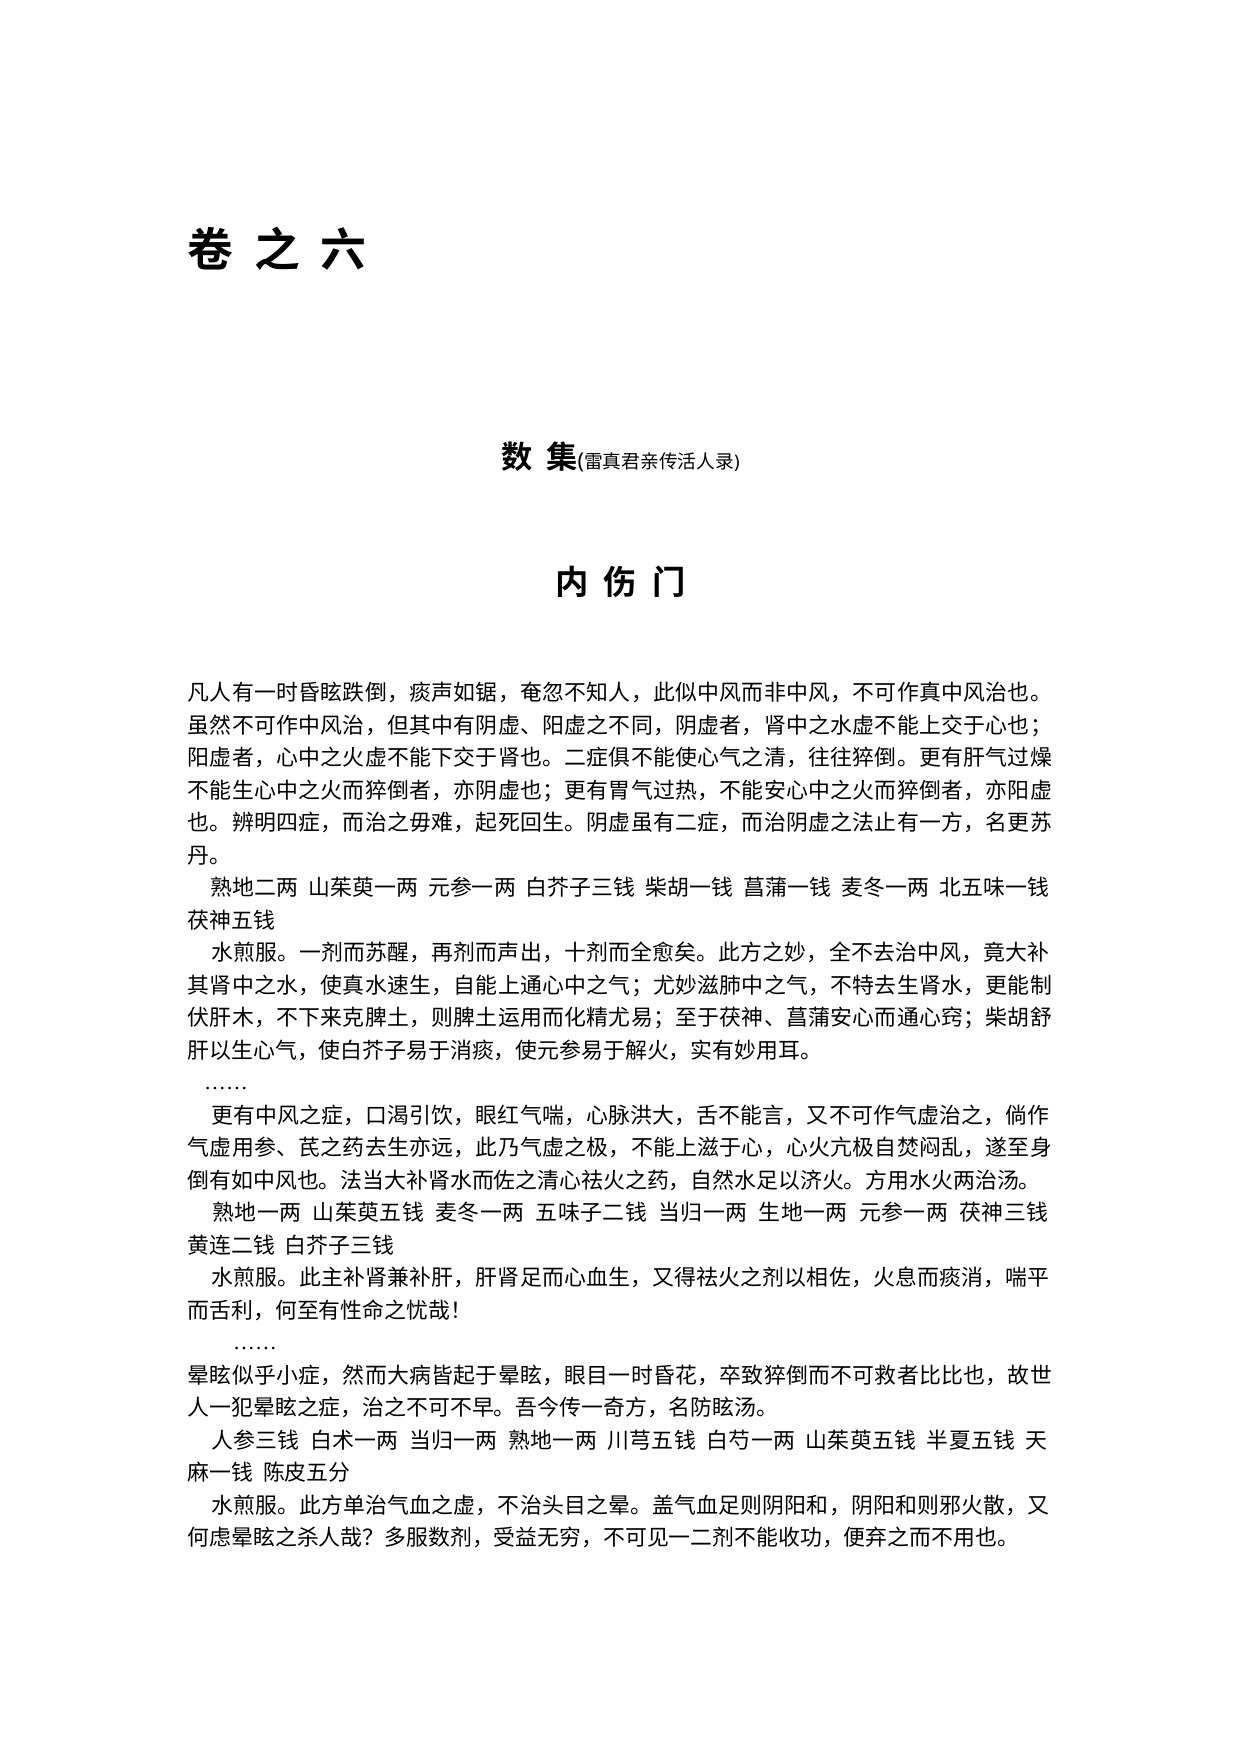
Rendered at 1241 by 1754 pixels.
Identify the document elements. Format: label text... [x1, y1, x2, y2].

subtitle 卷 之 六 [187, 197, 1053, 295]
text 晕眩似乎小症，然而大病皆起于晕眩，眼目一时昏花，卒致猝倒而不可救者比比也，故世人一犯晕眩之症，治之不可不早。吾今传一奇方，名防眩汤。 [187, 1357, 1053, 1422]
text 水煎服。此方单治气血之虚，不治头目之晕。盖气血足则阴阳和，阴阳和则邪火散，又何虑晕眩之杀人哉？多服数剂，受益无穷，不可见一二剂不能收功，便弃之而不用也。 [187, 1487, 1053, 1552]
text …… [187, 1065, 1053, 1097]
text 水煎服。一剂而苏醒，再剂而声出，十剂而全愈矣。此方之妙，全不去治中风，竟大补其肾中之水，使真水速生，自能上通心中之气；尤妙滋肺中之气，不特去生肾水，更能制伏肝木，不下来克脾土，则脾土运用而化精尤易；至于茯神、菖蒲安心而通心窍；柴胡舒肝以生心气，使白芥子易于消痰，使元参易于解火，实有妙用耳。 [187, 935, 1053, 1065]
text 水煎服。此主补肾兼补肝，肝肾足而心血生，又得祛火之剂以相佐，火息而痰消，喘平而舌利，何至有性命之忧哉！ [187, 1260, 1053, 1325]
text 更有中风之症，口渴引饮，眼红气喘，心脉洪大，舌不能言，又不可作气虚治之，倘作气虚用参、芪之药去生亦远，此乃气虚之极，不能上滋于心，心火亢极自焚闷乱，遂至身倒有如中风也。法当大补肾水而佐之清心祛火之药，自然水足以济火。方用水火两治汤。 [187, 1097, 1053, 1195]
text …… [187, 1325, 1053, 1357]
text 熟地一两 山茱萸五钱 麦冬一两 五味子二钱 当归一两 生地一两 元参一两 茯神三钱 黄连二钱 白芥子三钱 [187, 1195, 1053, 1260]
text 熟地二两 山茱萸一两 元参一两 白芥子三钱 柴胡一钱 菖蒲一钱 麦冬一两 北五味一钱 茯神五钱 [187, 870, 1053, 935]
subtitle 数 集(雷真君亲传活人录) [187, 423, 1053, 488]
text 人参三钱 白术一两 当归一两 熟地一两 川芎五钱 白芍一两 山茱萸五钱 半夏五钱 天麻一钱 陈皮五分 [187, 1422, 1053, 1487]
subtitle 内 伤 门 [187, 548, 1053, 613]
text 凡人有一时昏眩跌倒，痰声如锯，奄忽不知人，此似中风而非中风，不可作真中风治也。虽然不可作中风治，但其中有阴虚、阳虚之不同，阴虚者，肾中之水虚不能上交于心也；阳虚者，心中之火虚不能下交于肾也。二症俱不能使心气之清，往往猝倒。更有肝气过燥，不能生心中之火而猝倒者，亦阴虚也；更有胃气过热，不能安心中之火而猝倒者，亦阳虚也。辨明四症，而治之毋难，起死回生。阴虚虽有二症，而治阴虚之法止有一方，名更苏丹。 [187, 675, 1053, 870]
